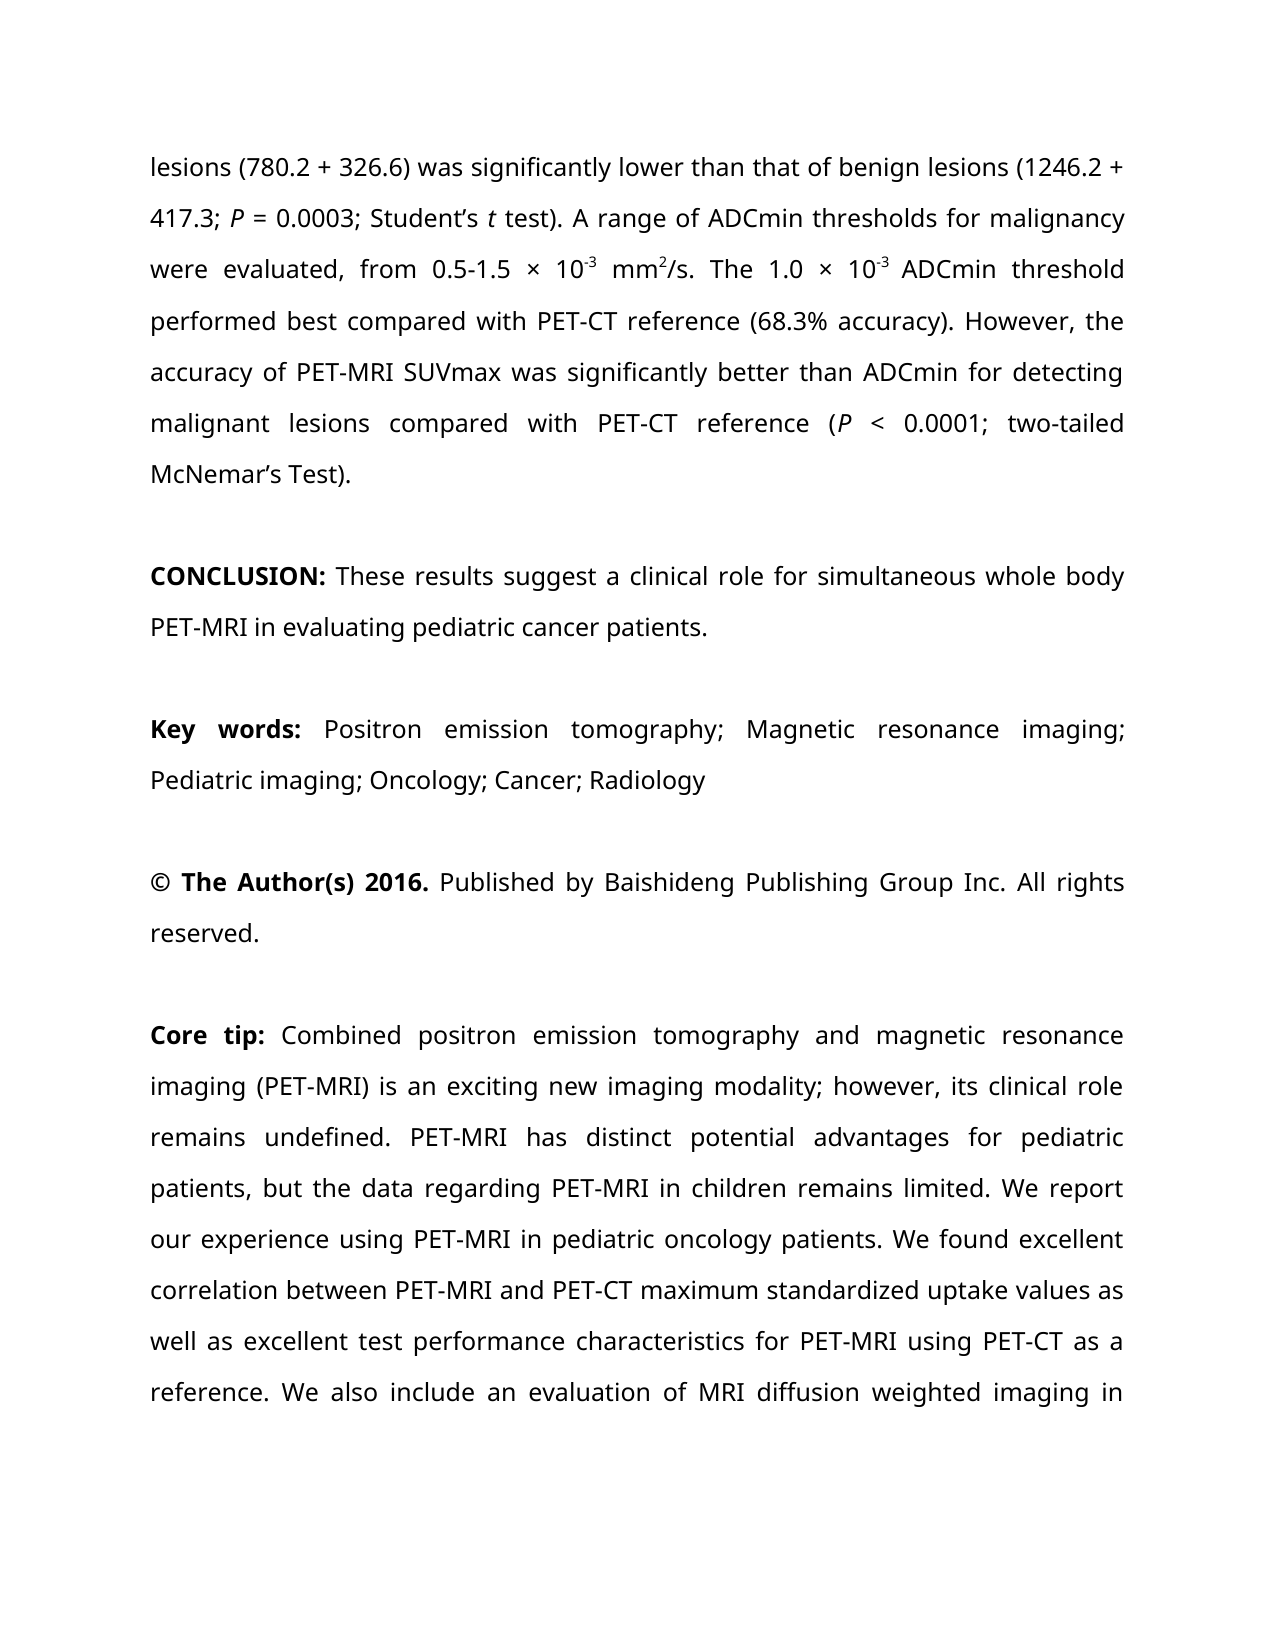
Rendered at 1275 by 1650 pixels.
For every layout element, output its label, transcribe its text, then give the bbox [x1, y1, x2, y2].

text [150, 1018, 1125, 1409]
text Key words: Positron emission tomography; Magnetic resonance imaging; Pediatric imaging; Oncology; Cancer; Radiology [150, 711, 1125, 797]
text © The Author(s) 2016. Published by Baishideng Publishing Group Inc. All rights reserved. [150, 864, 1125, 950]
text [150, 150, 1125, 490]
text CONCLUSION: These results suggest a clinical role for simultaneous whole body PET-MRI in evaluating pediatric cancer patients. [150, 558, 1125, 643]
